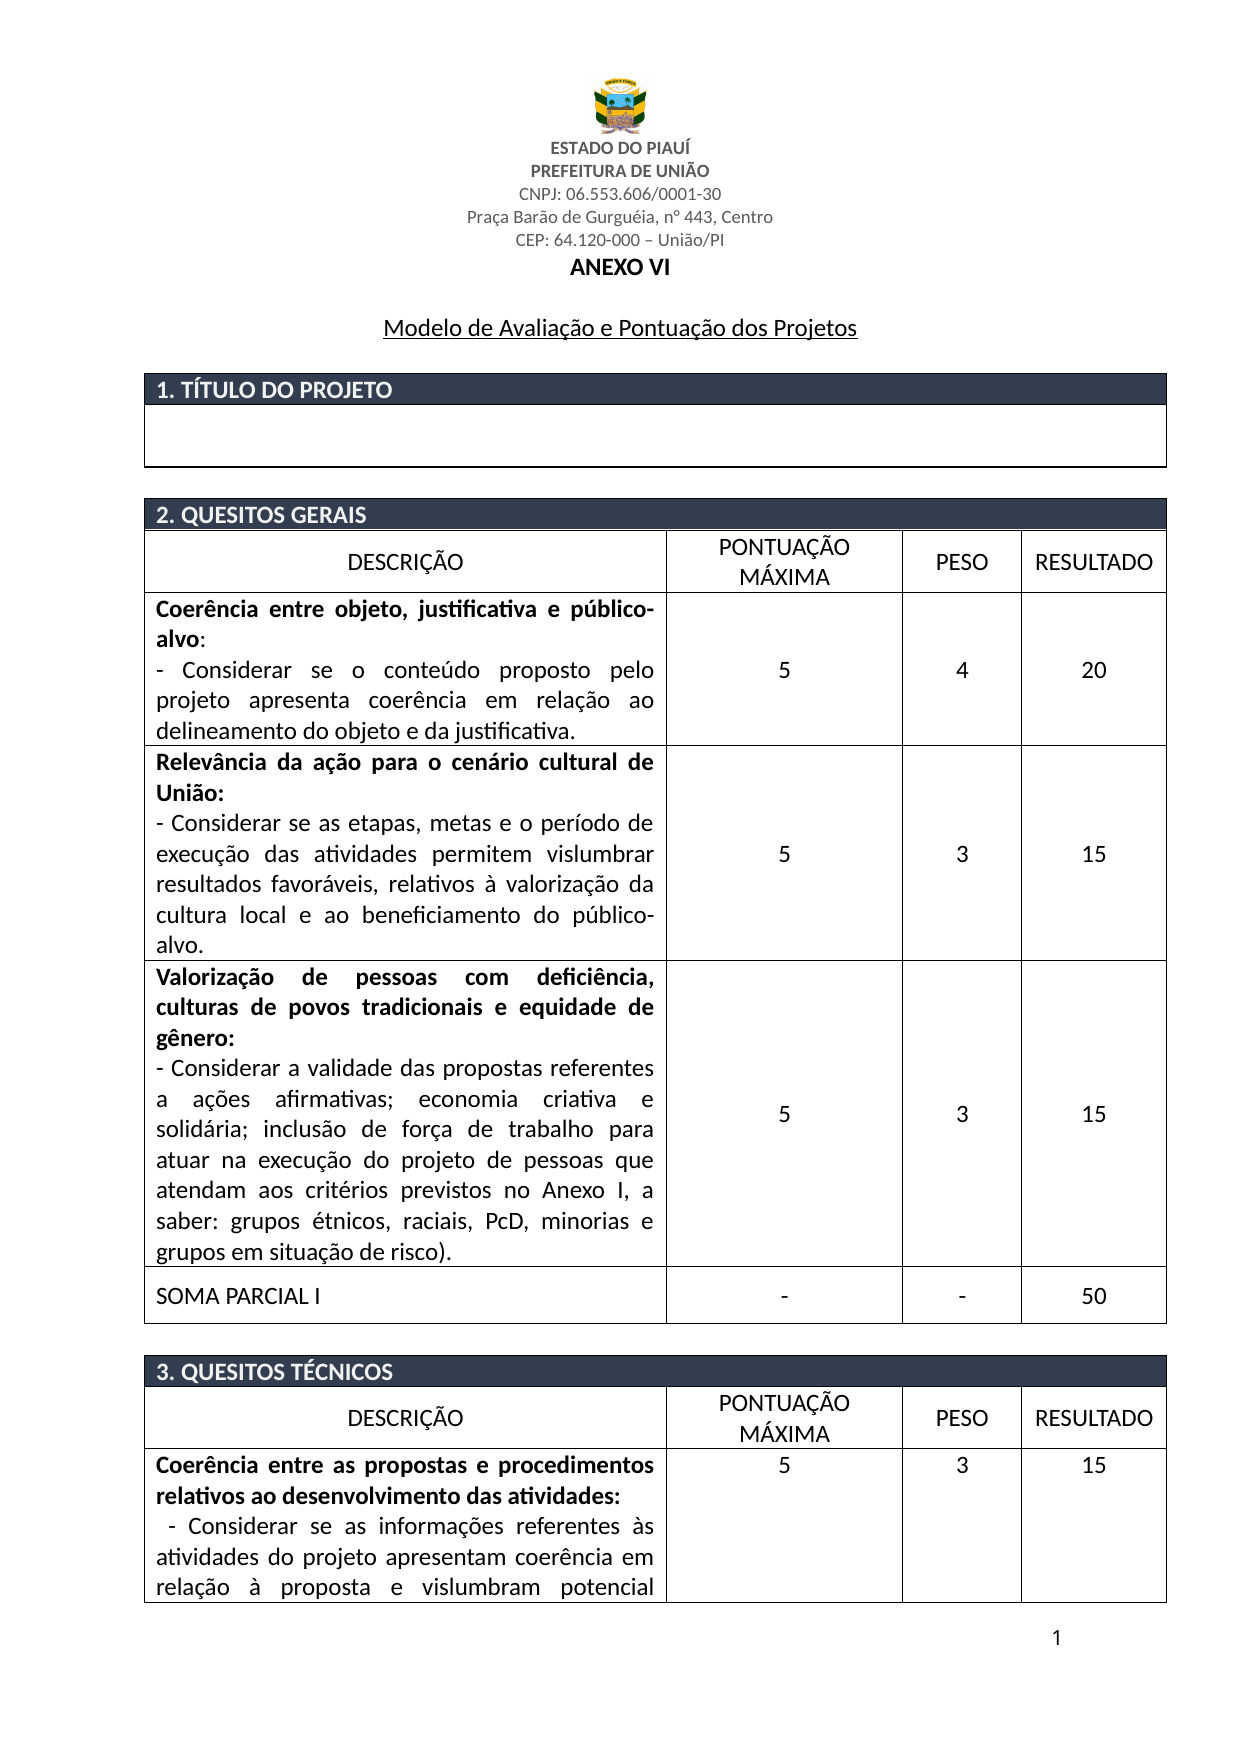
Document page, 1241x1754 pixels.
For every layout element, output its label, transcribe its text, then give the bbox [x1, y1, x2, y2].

table_cell Relevância da ação para o cenário cultural de União: - Considerar se as etapas, metas e o período de execução das atividades permitem vislumbrar resultados favoráveis, relativos à valorização da cultura local e ao beneficiamento do público-alvo. [145, 746, 666, 960]
table_cell 15 [1022, 961, 1166, 1266]
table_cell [145, 1449, 666, 1602]
table_cell Valorização de pessoas com deficiência, culturas de povos tradicionais e equidade de gênero: - Considerar a validade das propostas referentes a ações afirmativas; economia criativa e solidária; inclusão de força de trabalho para atuar na execução do projeto de pessoas que atendam aos critérios previstos no Anexo I, a saber: grupos étnicos, raciais, PcD, minorias e grupos em situação de risco). [145, 961, 666, 1266]
table_cell DESCRIÇÃO [145, 531, 666, 592]
text ANEXO VI [177, 251, 1063, 281]
table_cell 5 [667, 961, 902, 1266]
table_cell 3 [903, 961, 1021, 1266]
table_cell RESULTADO [1022, 1387, 1166, 1448]
table_cell 5 [667, 1449, 902, 1602]
table_cell 3 [903, 1449, 1021, 1602]
table_cell PESO [903, 1387, 1021, 1448]
table_cell RESULTADO [1022, 531, 1166, 592]
table_cell 20 [1022, 593, 1166, 745]
table_cell 5 [667, 593, 902, 745]
table_cell 5 [667, 746, 902, 960]
table_cell 15 [1022, 1449, 1166, 1602]
text Modelo de Avaliação e Pontuação dos Projetos [177, 312, 1063, 342]
table_cell Coerência entre objeto, justificativa e público-alvo: - Considerar se o conteúdo proposto pelo projeto apresenta coerência em relação ao delineamento do objeto e da justificativa. [145, 593, 666, 745]
table_header 1. TÍTULO DO PROJETO [145, 374, 1166, 404]
table_cell [145, 405, 1166, 466]
table_cell DESCRIÇÃO [145, 1387, 666, 1448]
table_cell 3 [903, 746, 1021, 960]
picture [588, 73, 652, 137]
table_cell SOMA PARCIAL I [145, 1267, 666, 1323]
table_cell PONTUAÇÃO MÁXIMA [667, 1387, 902, 1448]
table_header 2. QUESITOS GERAIS [145, 499, 1166, 529]
table_cell PESO [903, 531, 1021, 592]
table_cell - [667, 1267, 902, 1323]
table_cell PONTUAÇÃO MÁXIMA [667, 531, 902, 592]
table_cell - [903, 1267, 1021, 1323]
table_header 3. QUESITOS TÉCNICOS [145, 1356, 1166, 1386]
table_cell 50 [1022, 1267, 1166, 1323]
table_cell 15 [1022, 746, 1166, 960]
table_cell 4 [903, 593, 1021, 745]
